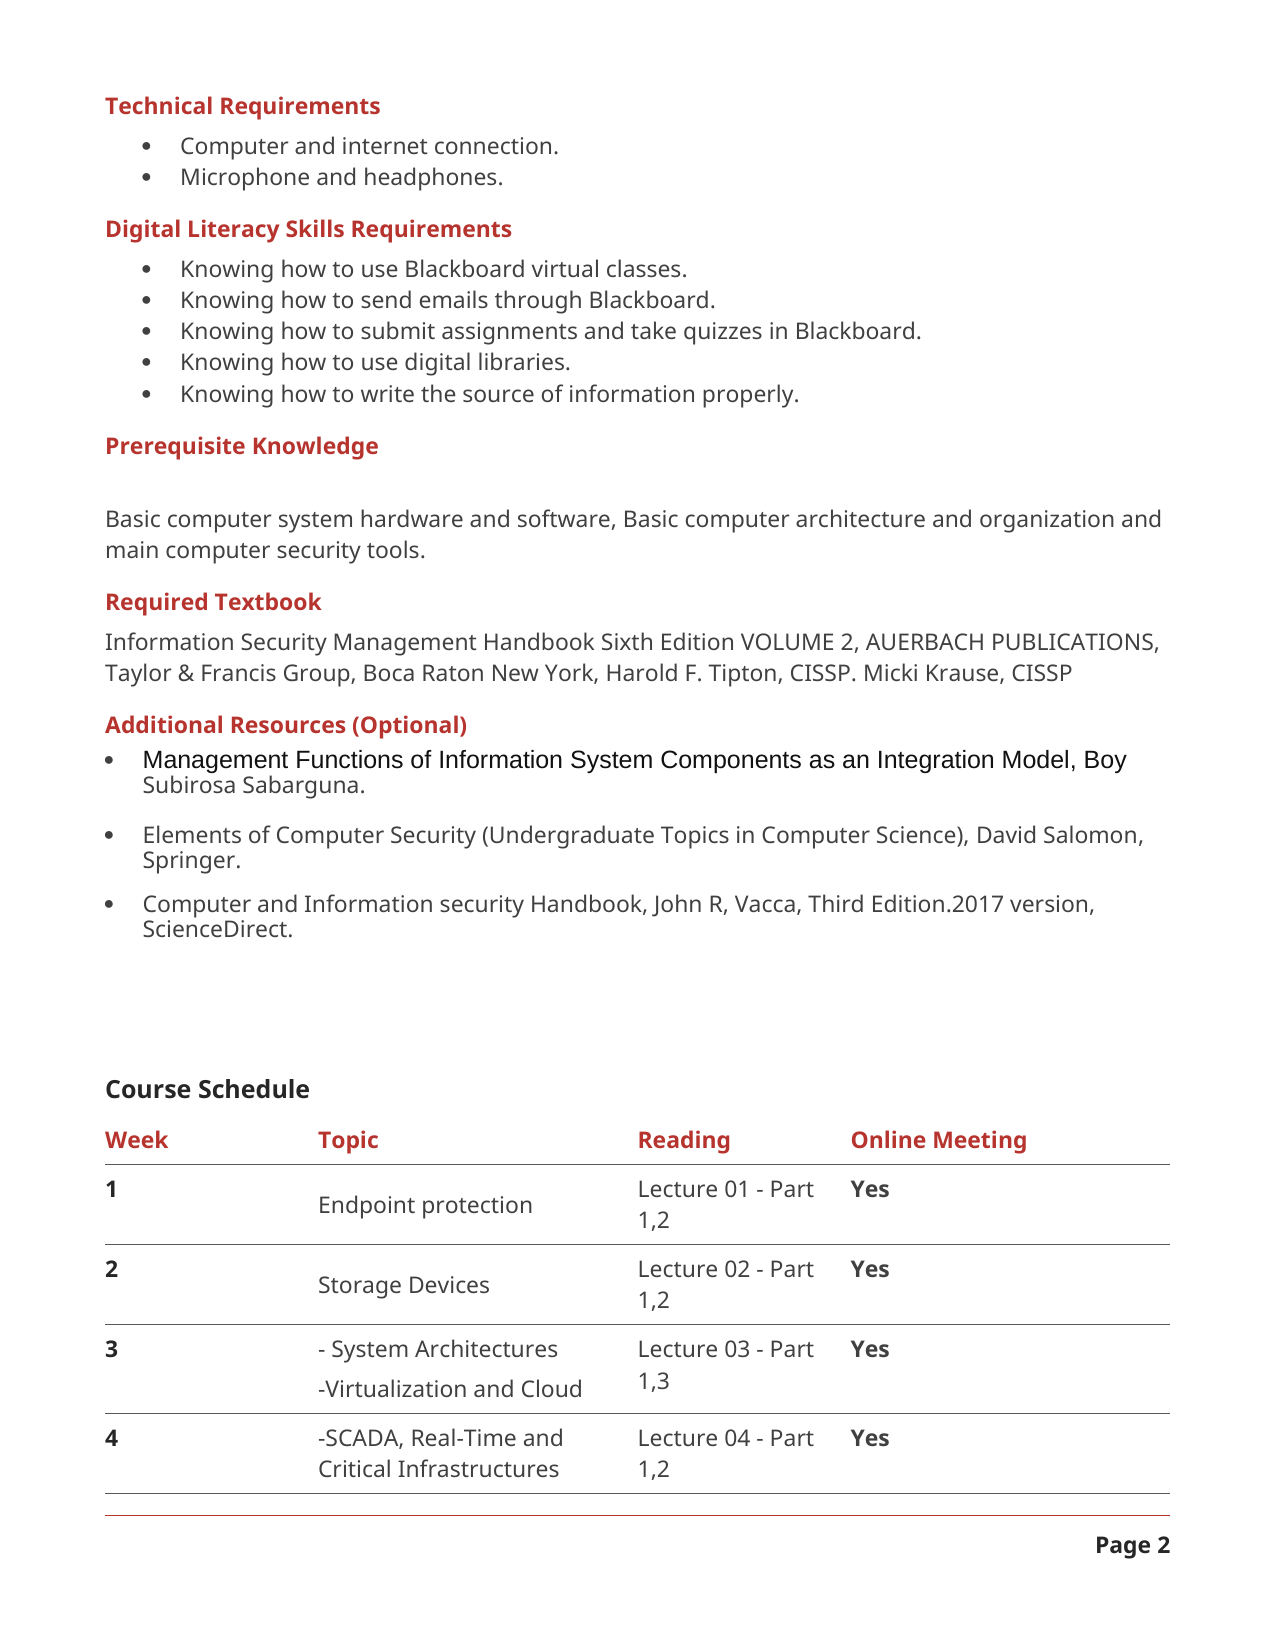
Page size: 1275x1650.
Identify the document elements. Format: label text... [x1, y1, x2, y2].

table_header Week [105, 1124, 318, 1164]
table_cell 2 [105, 1245, 318, 1324]
table_cell 1 [105, 1165, 318, 1244]
list Knowing how to send emails through Blackboard. [142, 284, 1170, 315]
table_cell Yes [850, 1165, 1170, 1244]
subtitle Technical Requirements [105, 90, 1170, 121]
subtitle Basic computer system hardware and software, Basic computer architecture and organization and main computer security tools. [105, 502, 1170, 565]
table_cell 3 [105, 1325, 318, 1413]
subtitle Elements of Computer Security (Undergraduate Topics in Computer Science), David Salomon, Springer. [105, 823, 1170, 873]
table_cell Lecture 03 - Part 1,3 [638, 1325, 850, 1413]
table_cell Yes [850, 1414, 1170, 1493]
subtitle Management Functions of Information System Components as an Integration Model, Boy Subirosa Sabarguna. [105, 748, 1170, 798]
list Knowing how to write the source of information properly. [142, 377, 1170, 409]
list Knowing how to use Blackboard virtual classes. [142, 252, 1170, 284]
list Microphone and headphones. [142, 161, 1170, 192]
text Information Security Management Handbook Sixth Edition VOLUME 2, AUERBACH PUBLICATIONS, Taylor & Francis Group, Boca Raton New York, Harold F. Tipton, CISSP. Micki Krause, CISSP [105, 625, 1170, 688]
table_cell - System Architectures -Virtualization and Cloud [318, 1325, 637, 1413]
subtitle Digital Literacy Skills Requirements [105, 213, 1170, 244]
table_cell Lecture 02 - Part 1,2 [638, 1245, 850, 1324]
subtitle Additional Resources (Optional) [105, 709, 1170, 740]
list Knowing how to use digital libraries. [142, 346, 1170, 377]
table_cell 4 [105, 1414, 318, 1493]
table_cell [638, 1414, 850, 1493]
list Knowing how to submit assignments and take quizzes in Blackboard. [142, 315, 1170, 346]
table_cell Lecture 01 - Part 1,2 [638, 1165, 850, 1244]
subtitle Prerequisite Knowledge [105, 429, 1170, 461]
list Computer and internet connection. [142, 129, 1170, 161]
table_cell Yes [850, 1325, 1170, 1413]
list Computer and Information security Handbook, John R, Vacca, Third Edition.2017 version, ScienceDirect. [105, 892, 1170, 942]
table_cell Yes [850, 1245, 1170, 1324]
subtitle Required Textbook [105, 586, 1170, 617]
table_cell Endpoint protection [318, 1165, 637, 1244]
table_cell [318, 1414, 637, 1493]
table_cell Storage Devices [318, 1245, 637, 1324]
table_header Online Meeting [850, 1124, 1170, 1164]
